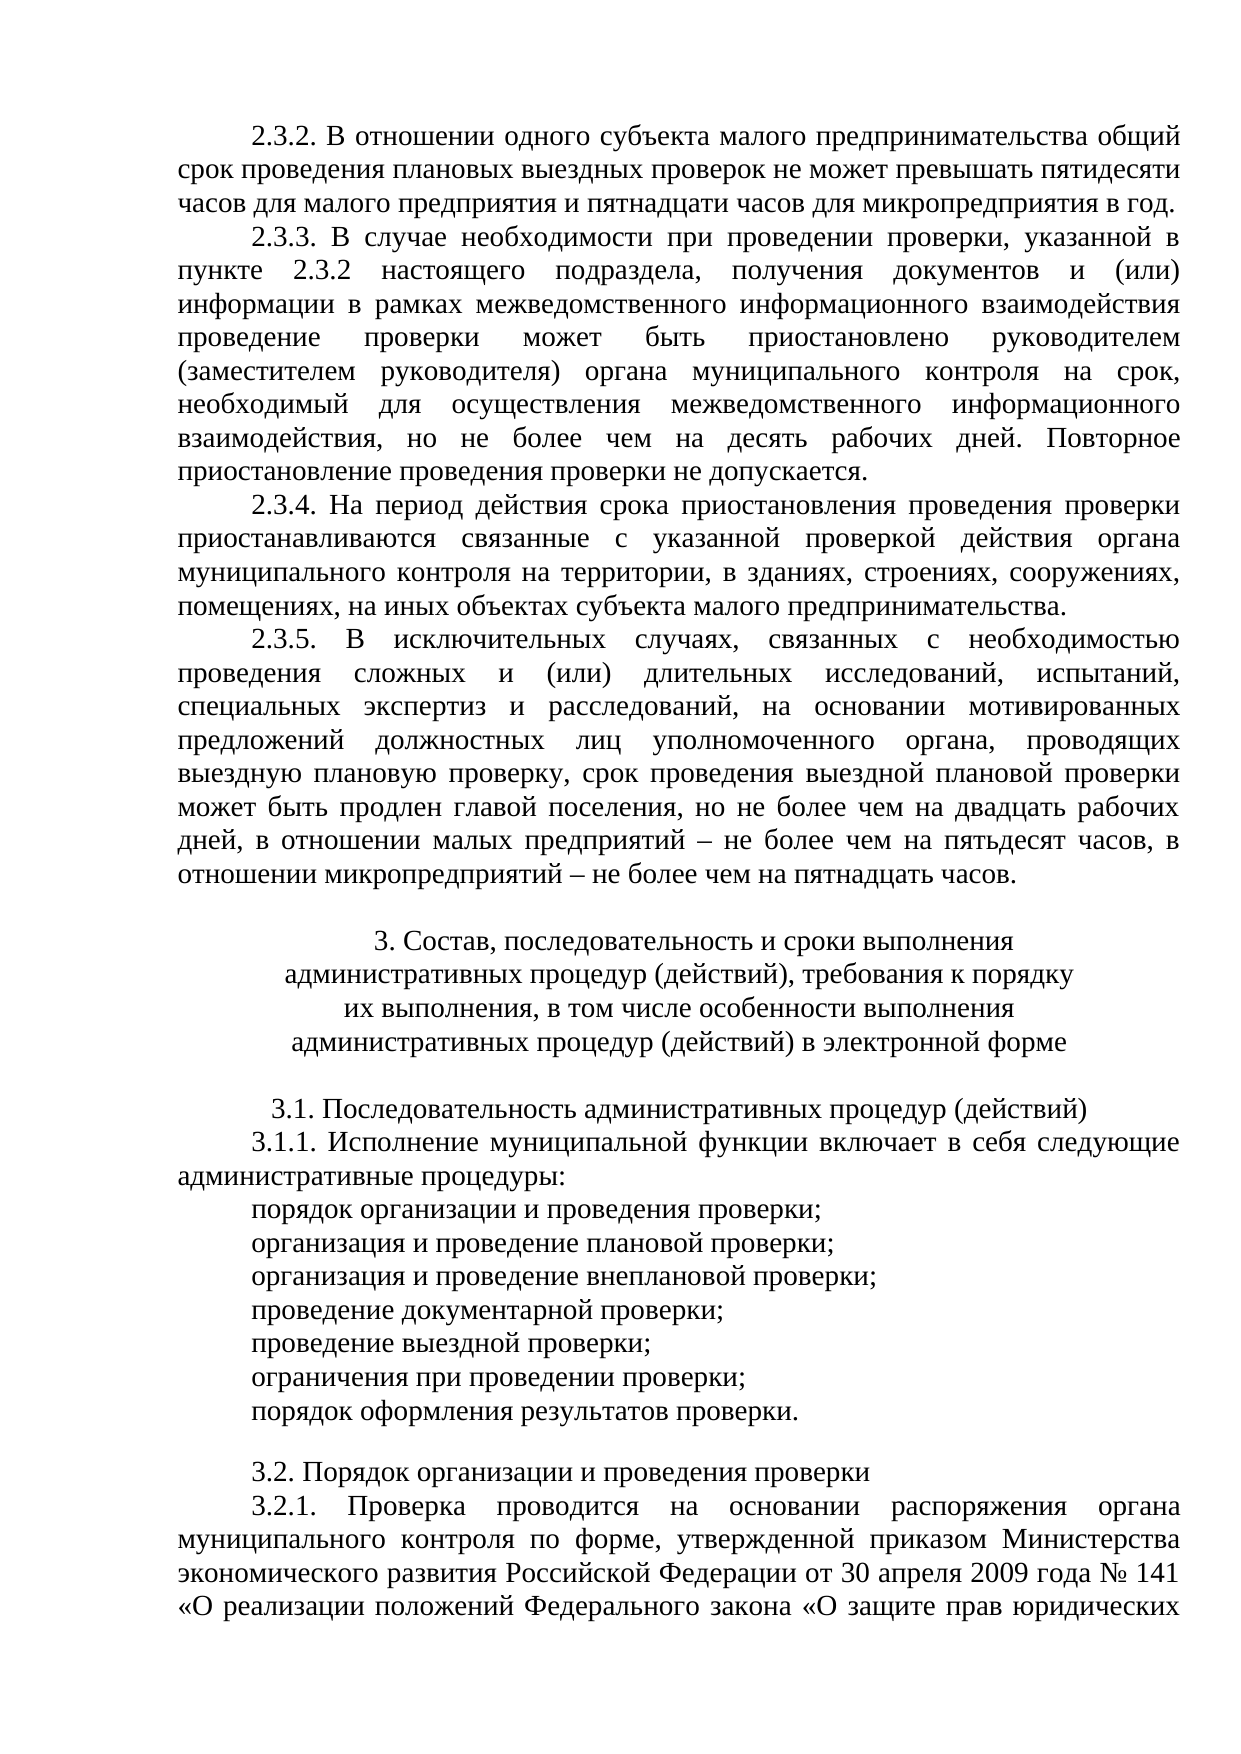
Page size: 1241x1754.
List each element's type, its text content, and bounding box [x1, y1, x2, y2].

text административных процедур (действий) в электронной форме [177, 1024, 1181, 1057]
text ограничения при проведении проверки; [177, 1359, 1181, 1393]
text 3.1. Последовательность административных процедур (действий) [177, 1091, 1181, 1124]
text 2.3.3. В случае необходимости при проведении проверки, указанной в пункте 2.3.2 настоящего подраздела, получения документов и (или) информации в рамках межведомственного информационного взаимодействия проведение проверки может быть приостановлено руководителем (заместителем руководителя) органа муниципального контроля на срок, необходимый для осуществления межведомственного информационного взаимодействия, но не более чем на десять рабочих дней. Повторное приостановление проведения проверки не допускается. [177, 219, 1181, 487]
text 3.2. Порядок организации и проведения проверки [177, 1454, 1181, 1488]
text 3. Состав, последовательность и сроки выполнения [177, 923, 1181, 957]
text их выполнения, в том числе особенности выполнения [177, 990, 1181, 1024]
text проведение документарной проверки; [177, 1292, 1181, 1326]
text 2.3.2. В отношении одного субъекта малого предпринимательства общий срок проведения плановых выездных проверок не может превышать пятидесяти часов для малого предприятия и пятнадцати часов для микропредприятия в год. [177, 118, 1181, 219]
text организация и проведение плановой проверки; [177, 1225, 1181, 1258]
text организация и проведение внеплановой проверки; [177, 1258, 1181, 1292]
text порядок организации и проведения проверки; [177, 1191, 1181, 1225]
text 2.3.4. На период действия срока приостановления проведения проверки приостанавливаются связанные с указанной проверкой действия органа муниципального контроля на территории, в зданиях, строениях, сооружениях, помещениях, на иных объектах субъекта малого предпринимательства. [177, 487, 1181, 621]
text 2.3.5. В исключительных случаях, связанных с необходимостью проведения сложных и (или) длительных исследований, испытаний, специальных экспертиз и расследований, на основании мотивированных предложений должностных лиц уполномоченного органа, проводящих выездную плановую проверку, срок проведения выездной плановой проверки может быть продлен главой поселения, но не более чем на двадцать рабочих дней, в отношении малых предприятий – не более чем на пятьдесят часов, в отношении микропредприятий – не более чем на пятнадцать часов. [177, 621, 1181, 889]
text административных процедур (действий), требования к порядку [177, 957, 1181, 990]
text 3.1.1. Исполнение муниципальной функции включает в себя следующие административные процедуры: [177, 1124, 1181, 1191]
text порядок оформления результатов проверки. [177, 1393, 1181, 1426]
text проведение выездной проверки; [177, 1326, 1181, 1359]
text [177, 1488, 1181, 1622]
